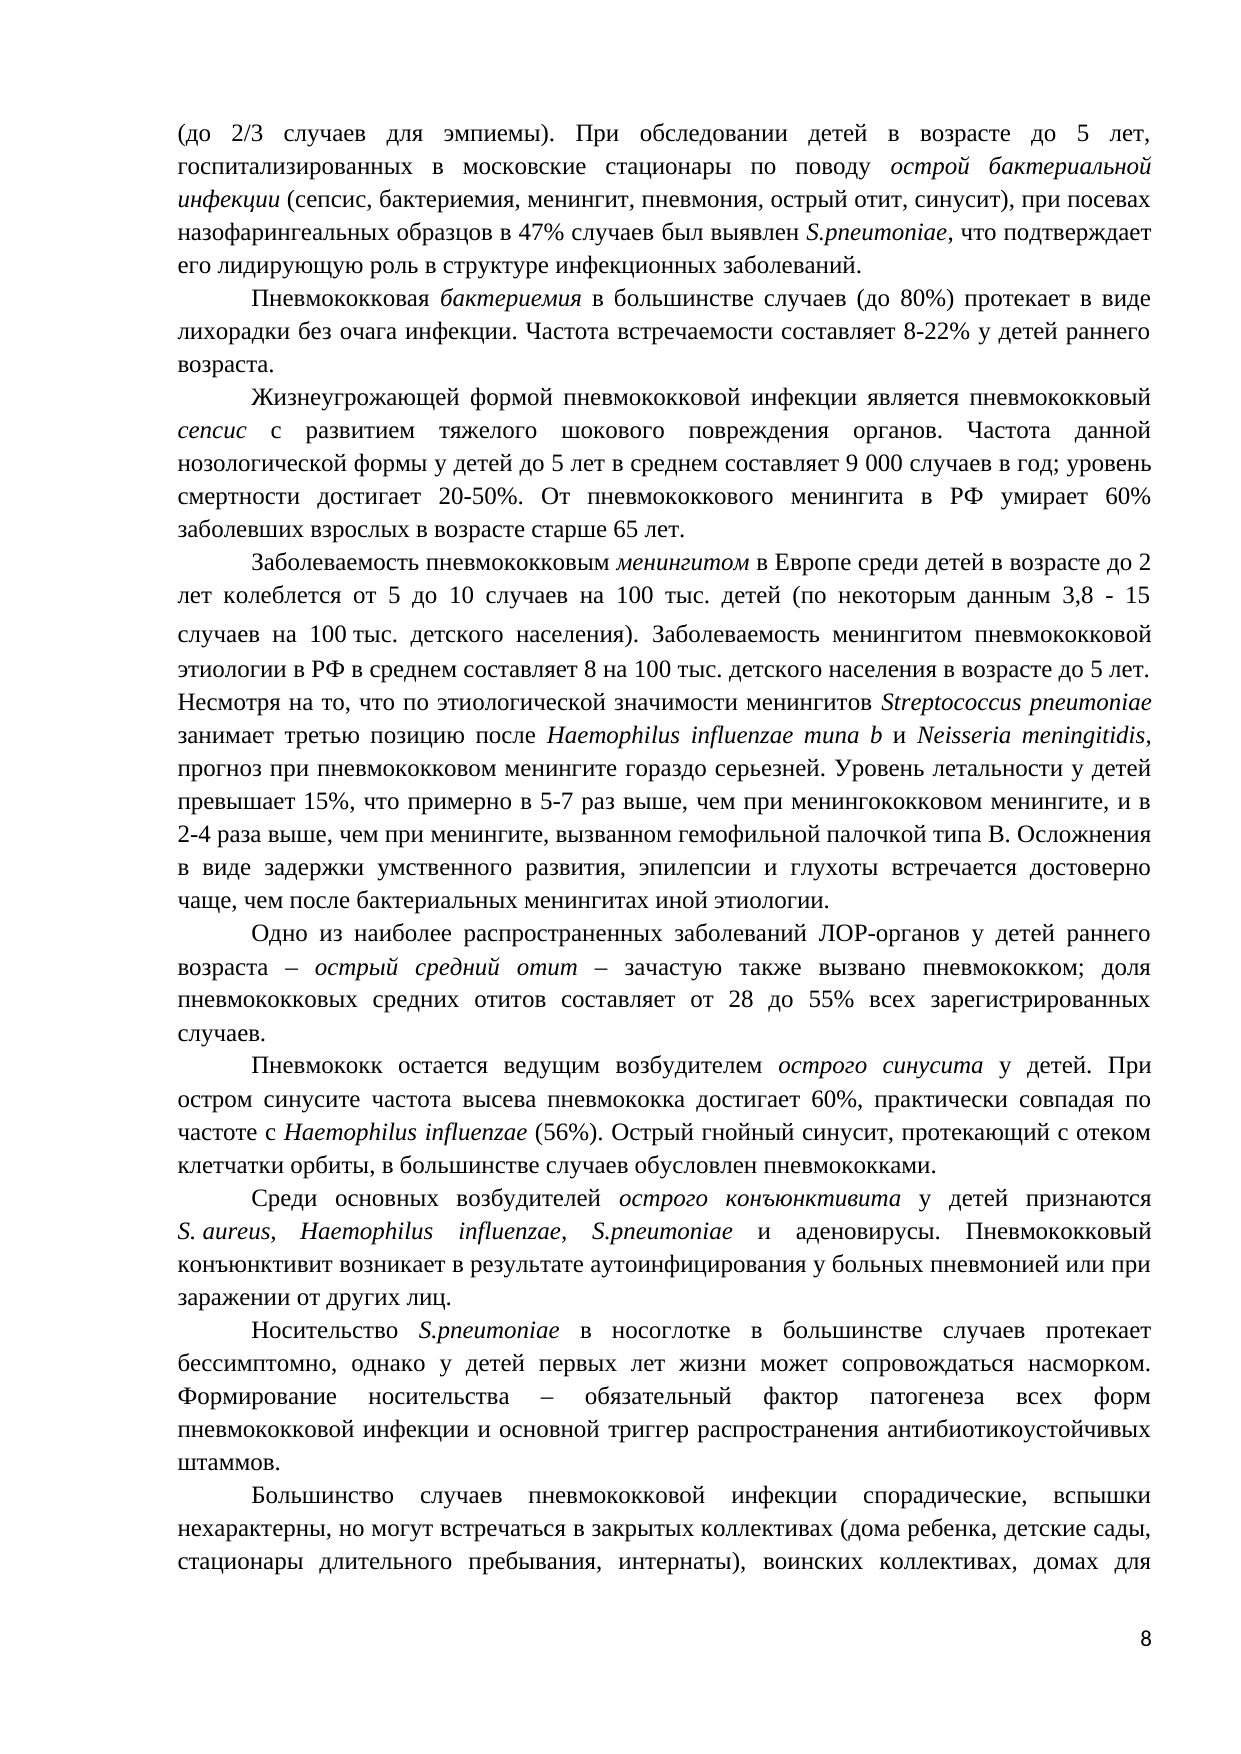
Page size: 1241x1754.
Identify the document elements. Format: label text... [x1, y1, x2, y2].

text Жизнеугрожающей формой пневмококковой инфекции является пневмококковый сепсис с развитием тяжелого шокового повреждения органов. Частота данной нозологической формы у детей до 5 лет в среднем составляет 9 000 случаев в год; уровень смертности достигает 20-50%. От пневмококкового менингита в РФ умирает 60% заболевших взрослых в возрасте старше 65 лет. [177, 382, 1152, 543]
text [177, 118, 1152, 279]
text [177, 1480, 1152, 1575]
text Среди основных возбудителей острого конъюнктивита у детей признаются S. aureus, Haemophilus influenzae, S.pneumoniae и аденовирусы. Пневмококковый конъюнктивит возникает в результате аутоинфицирования у больных пневмонией или при заражении от других лиц. [177, 1183, 1152, 1311]
text Пневмококковая бактериемия в большинстве случаев (до 80%) протекает в виде лихорадки без очага инфекции. Частота встречаемости составляет 8-22% у детей раннего возраста. [177, 283, 1152, 378]
text Одно из наиболее распространенных заболеваний ЛОР-органов у детей раннего возраста – острый средний отит – зачастую также вызвано пневмококком; доля пневмококковых средних отитов составляет от 28 до 55% всех зарегистрированных случаев. [177, 918, 1152, 1046]
text Заболеваемость пневмококковым менингитом в Европе среди детей в возрасте до 2 лет колеблется от 5 до 10 случаев на 100 тыс. детей (по некоторым данным 3,8 - 15 случаев на 100 тыс. детского населения). Заболеваемость менингитом пневмококковой этиологии в РФ в среднем составляет 8 на 100 тыс. детского населения в возрасте до 5 лет. Несмотря на то, что по этиологической значимости менингитов Streptococcus pneumoniae занимает третью позицию после Haemophilus influenzae типа b и Neisseria meningitidis, прогноз при пневмококковом менингите гораздо серьезней. Уровень летальности у детей превышает 15%, что примерно в 5-7 раз выше, чем при менингококковом менингите, и в 2-4 раза выше, чем при менингите, вызванном гемофильной палочкой типа В. Осложнения в виде задержки умственного развития, эпилепсии и глухоты встречается достоверно чаще, чем после бактериальных менингитах иной этиологии. [177, 547, 1152, 914]
text Пневмококк остается ведущим возбудителем острого синусита у детей. При остром синусите частота высева пневмококка достигает 60%, практически совпадая по частоте с Haemophilus influenzae (56%). Острый гнойный синусит, протекающий с отеком клетчатки орбиты, в большинстве случаев обусловлен пневмококками. [177, 1051, 1152, 1178]
text Носительство S.pneumoniae в носоглотке в большинстве случаев протекает бессимптомно, однако у детей первых лет жизни может сопровождаться насморком. Формирование носительства – обязательный фактор патогенеза всех форм пневмококковой инфекции и основной триггер распространения антибиотикоустойчивых штаммов. [177, 1315, 1152, 1476]
